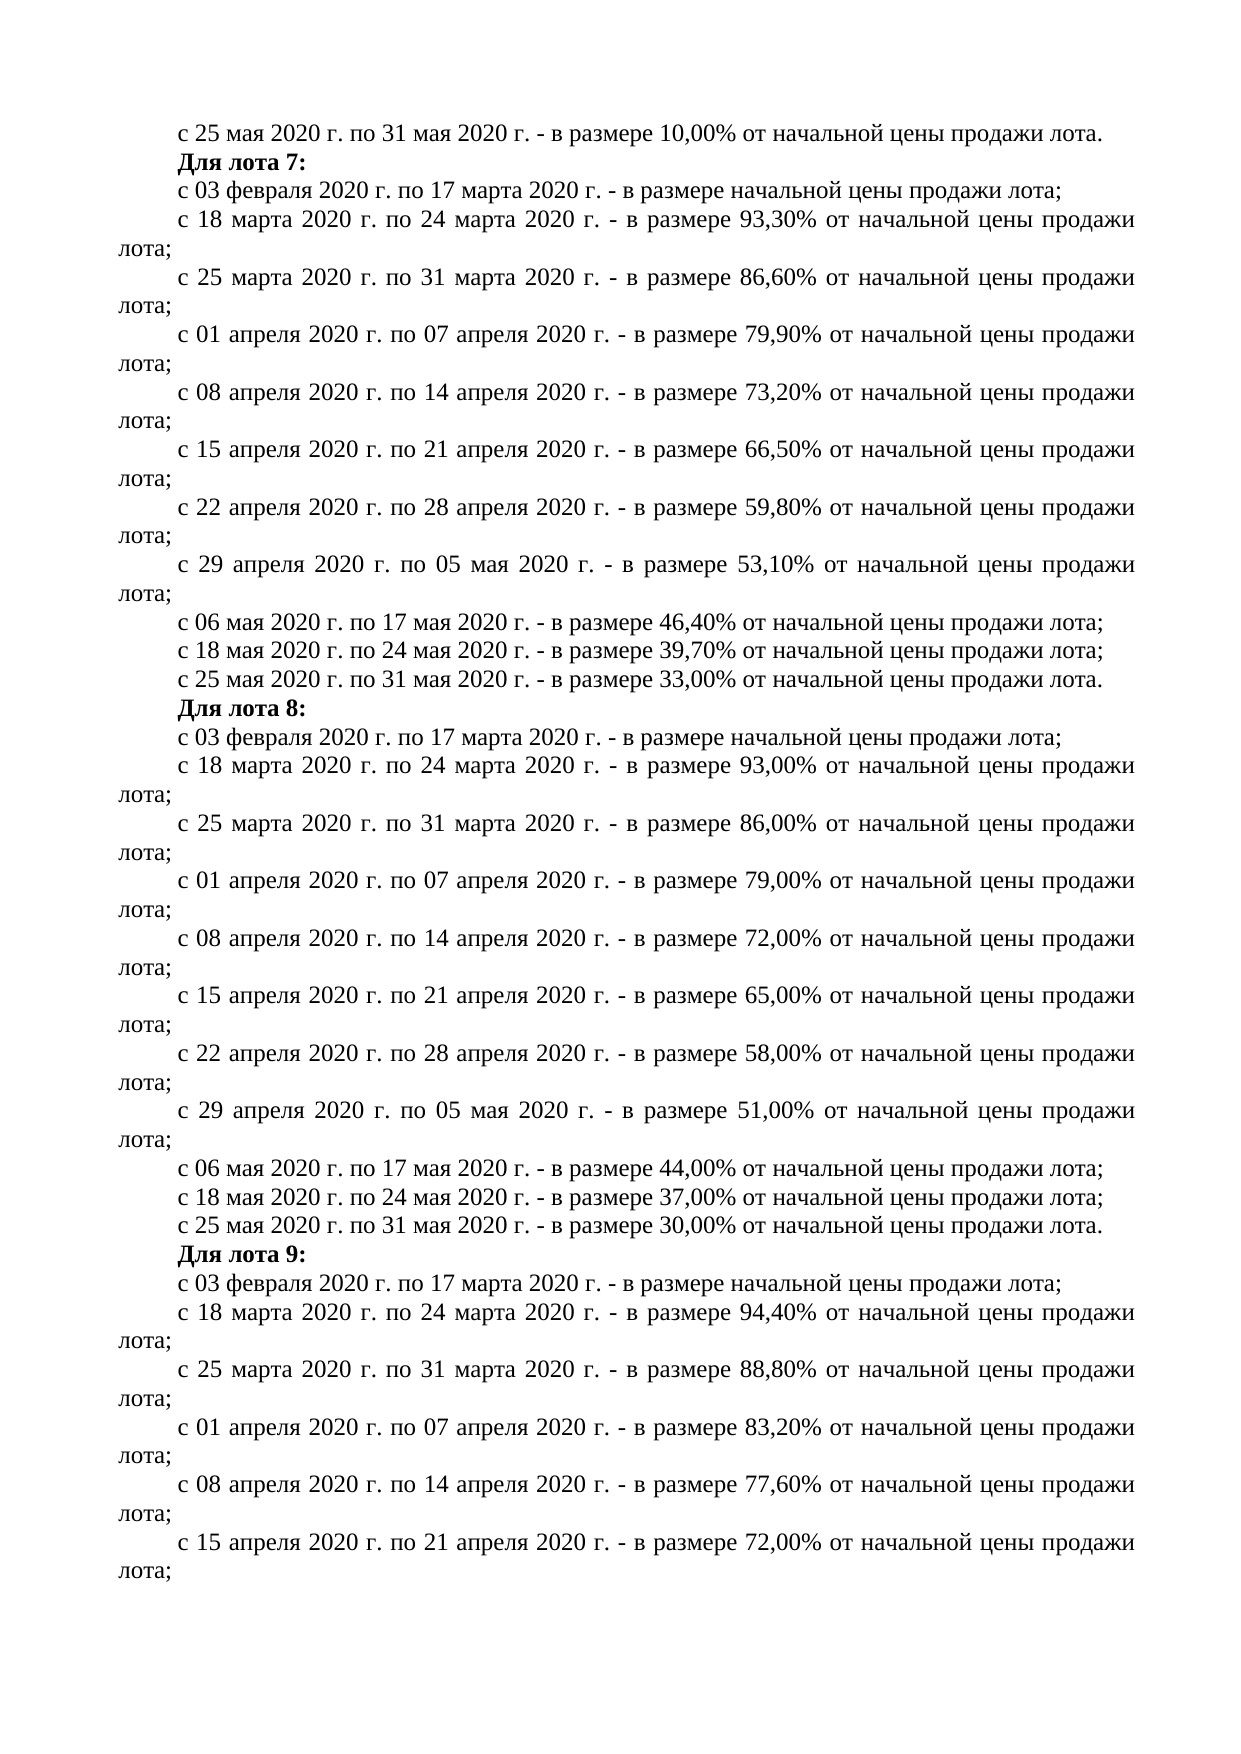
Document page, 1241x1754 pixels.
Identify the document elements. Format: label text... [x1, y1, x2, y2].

text с 03 февраля 2020 г. по 17 марта 2020 г. - в размере начальной цены продажи лота; [118, 722, 1137, 751]
text с 06 мая 2020 г. по 17 мая 2020 г. - в размере 46,40% от начальной цены продажи лота; [118, 607, 1137, 636]
text с 18 марта 2020 г. по 24 марта 2020 г. - в размере 93,30% от начальной цены продажи лота; [118, 204, 1137, 262]
text с 25 мая 2020 г. по 31 мая 2020 г. - в размере 10,00% от начальной цены продажи лота. [118, 118, 1137, 147]
text с 15 апреля 2020 г. по 21 апреля 2020 г. - в размере 72,00% от начальной цены продажи лота; [118, 1527, 1137, 1584]
text с 18 марта 2020 г. по 24 марта 2020 г. - в размере 93,00% от начальной цены продажи лота; [118, 751, 1137, 808]
text с 08 апреля 2020 г. по 14 апреля 2020 г. - в размере 73,20% от начальной цены продажи лота; [118, 377, 1137, 434]
text с 06 мая 2020 г. по 17 мая 2020 г. - в размере 44,00% от начальной цены продажи лота; [118, 1153, 1137, 1182]
text с 03 февраля 2020 г. по 17 марта 2020 г. - в размере начальной цены продажи лота; [118, 1268, 1137, 1297]
text с 22 апреля 2020 г. по 28 апреля 2020 г. - в размере 59,80% от начальной цены продажи лота; [118, 492, 1137, 549]
text с 08 апреля 2020 г. по 14 апреля 2020 г. - в размере 77,60% от начальной цены продажи лота; [118, 1469, 1137, 1527]
text Для лота 7: [118, 147, 1137, 176]
text с 25 марта 2020 г. по 31 марта 2020 г. - в размере 86,60% от начальной цены продажи лота; [118, 262, 1137, 319]
text с 25 марта 2020 г. по 31 марта 2020 г. - в размере 88,80% от начальной цены продажи лота; [118, 1354, 1137, 1412]
text с 18 марта 2020 г. по 24 марта 2020 г. - в размере 94,40% от начальной цены продажи лота; [118, 1297, 1137, 1354]
text с 29 апреля 2020 г. по 05 мая 2020 г. - в размере 53,10% от начальной цены продажи лота; [118, 549, 1137, 607]
text с 01 апреля 2020 г. по 07 апреля 2020 г. - в размере 83,20% от начальной цены продажи лота; [118, 1412, 1137, 1469]
text с 25 мая 2020 г. по 31 мая 2020 г. - в размере 33,00% от начальной цены продажи лота. [118, 664, 1137, 693]
text с 08 апреля 2020 г. по 14 апреля 2020 г. - в размере 72,00% от начальной цены продажи лота; [118, 923, 1137, 981]
text с 15 апреля 2020 г. по 21 апреля 2020 г. - в размере 66,50% от начальной цены продажи лота; [118, 434, 1137, 492]
text Для лота 8: [118, 693, 1137, 722]
text с 25 марта 2020 г. по 31 марта 2020 г. - в размере 86,00% от начальной цены продажи лота; [118, 808, 1137, 866]
text с 01 апреля 2020 г. по 07 апреля 2020 г. - в размере 79,00% от начальной цены продажи лота; [118, 866, 1137, 923]
text с 01 апреля 2020 г. по 07 апреля 2020 г. - в размере 79,90% от начальной цены продажи лота; [118, 319, 1137, 377]
text с 29 апреля 2020 г. по 05 мая 2020 г. - в размере 51,00% от начальной цены продажи лота; [118, 1096, 1137, 1153]
text с 25 мая 2020 г. по 31 мая 2020 г. - в размере 30,00% от начальной цены продажи лота. [118, 1211, 1137, 1239]
text с 18 мая 2020 г. по 24 мая 2020 г. - в размере 37,00% от начальной цены продажи лота; [118, 1182, 1137, 1211]
text с 22 апреля 2020 г. по 28 апреля 2020 г. - в размере 58,00% от начальной цены продажи лота; [118, 1038, 1137, 1096]
text с 15 апреля 2020 г. по 21 апреля 2020 г. - в размере 65,00% от начальной цены продажи лота; [118, 981, 1137, 1038]
text с 03 февраля 2020 г. по 17 марта 2020 г. - в размере начальной цены продажи лота; [118, 176, 1137, 204]
text с 18 мая 2020 г. по 24 мая 2020 г. - в размере 39,70% от начальной цены продажи лота; [118, 636, 1137, 664]
text Для лота 9: [118, 1239, 1137, 1268]
